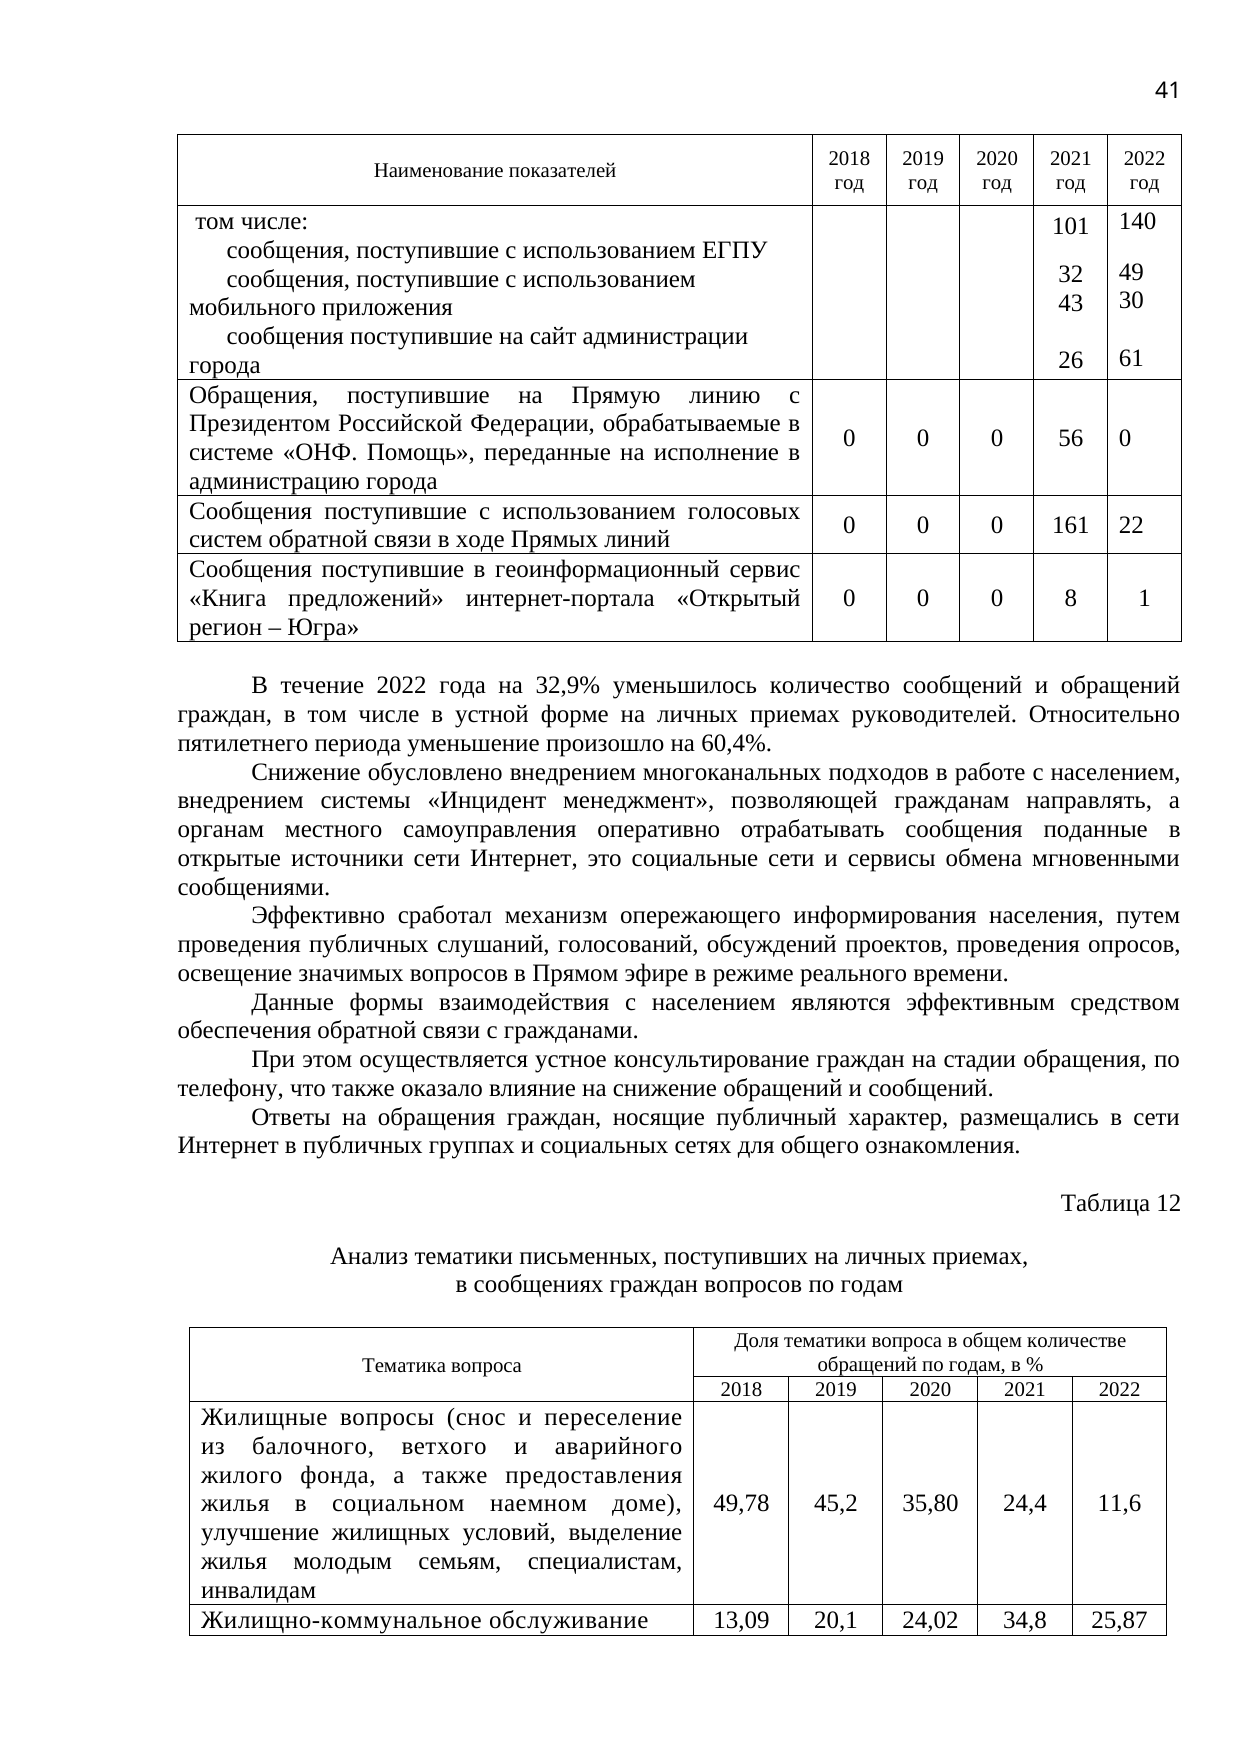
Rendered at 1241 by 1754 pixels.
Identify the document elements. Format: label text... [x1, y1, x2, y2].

text Эффективно сработал механизм опережающего информирования населения, путем проведения публичных слушаний, голосований, обсуждений проектов, проведения опросов, освещение значимых вопросов в Прямом эфире в режиме реального времени. [177, 900, 1181, 987]
text При этом осуществляется устное консультирование граждан на стадии обращения, по телефону, что также оказало влияние на снижение обращений и сообщений. [177, 1044, 1181, 1102]
table_cell 35,80 [883, 1402, 977, 1603]
table_header 2021 год [1034, 135, 1107, 205]
table_cell 140 49 30 61 [1108, 206, 1181, 379]
text Ответы на обращения граждан, носящие публичный характер, размещались в сети Интернет в публичных группах и социальных сетях для общего ознакомления. [177, 1102, 1181, 1159]
table_cell 20,1 [789, 1605, 882, 1635]
table_cell 34,8 [978, 1605, 1072, 1635]
table_header 2020 год [960, 135, 1033, 205]
text в сообщениях граждан вопросов по годам [177, 1269, 1181, 1298]
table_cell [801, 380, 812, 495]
table_cell 0 [813, 554, 886, 641]
table_cell 8 [1034, 554, 1107, 641]
table_cell 0 [887, 554, 959, 641]
table_cell 101 32 43 26 [1034, 206, 1107, 379]
text Снижение обусловлено внедрением многоканальных подходов в работе с населением, внедрением системы «Инцидент менеджмент», позволяющей гражданам направлять, а органам местного самоуправления оперативно отрабатывать сообщения поданные в открытые источники сети Интернет, это социальные сети и сервисы обмена мгновенными сообщениями. [177, 757, 1181, 900]
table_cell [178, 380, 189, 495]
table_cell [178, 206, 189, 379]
table_cell 0 [813, 496, 886, 553]
table_header 2022 год [1108, 135, 1181, 205]
table_cell 0 [960, 554, 1033, 641]
table_header Наименование показателей [178, 135, 812, 205]
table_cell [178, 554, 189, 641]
table_header 2019 год [887, 135, 959, 205]
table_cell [190, 1605, 693, 1635]
table_cell 2022 [1073, 1377, 1166, 1401]
table_cell 2021 [978, 1377, 1072, 1401]
text Данные формы взаимодействия с населением являются эффективным средством обеспечения обратной связи с гражданами. [177, 987, 1181, 1044]
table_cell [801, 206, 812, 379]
table_cell 0 [960, 380, 1033, 495]
table_header Доля тематики вопроса в общем количестве обращений по годам, в % [694, 1328, 1166, 1376]
table_cell 49,78 [694, 1402, 788, 1603]
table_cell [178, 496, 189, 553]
text В течение 2022 года на 32,9% уменьшилось количество сообщений и обращений граждан, в том числе в устной форме на личных приемах руководителей. Относительно пятилетнего периода уменьшение произошло на 60,4%. [177, 670, 1181, 757]
table_cell 0 [813, 206, 886, 379]
table_cell 0 [960, 496, 1033, 553]
text Таблица 12 [177, 1188, 1181, 1217]
table_cell 11,6 [1073, 1402, 1166, 1603]
table_cell 13,09 [694, 1605, 788, 1635]
table_cell 161 [1034, 496, 1107, 553]
table_cell Жилищные вопросы (снос и переселение из балочного, ветхого и аварийного жилого фонда, а также предоставления жилья в социальном наемном доме), улучшение жилищных условий, выделение жилья молодым семьям, специалистам, инвалидам [190, 1402, 693, 1603]
table_header 2018 год [813, 135, 886, 205]
table_cell 0 [887, 380, 959, 495]
table_cell 0 [887, 496, 959, 553]
table_cell 25,87 [1073, 1605, 1166, 1635]
table_cell 2018 [694, 1377, 788, 1401]
table_cell 0 [1108, 380, 1181, 495]
table_cell 56 [1034, 380, 1107, 495]
table_cell 0 [887, 206, 959, 379]
table_cell 22 [1108, 496, 1181, 553]
table_cell 0 [960, 206, 1033, 379]
table_cell 2019 [789, 1377, 882, 1401]
table_cell 24,4 [978, 1402, 1072, 1603]
table_cell 1 [1108, 554, 1181, 641]
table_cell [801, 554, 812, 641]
table_cell 45,2 [789, 1402, 882, 1603]
table_header Тематика вопроса [190, 1328, 693, 1401]
text Анализ тематики письменных, поступивших на личных приемах, [177, 1241, 1181, 1269]
table_cell 2020 [883, 1377, 977, 1401]
table_cell 24,02 [883, 1605, 977, 1635]
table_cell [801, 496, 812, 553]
table_cell 0 [813, 380, 886, 495]
